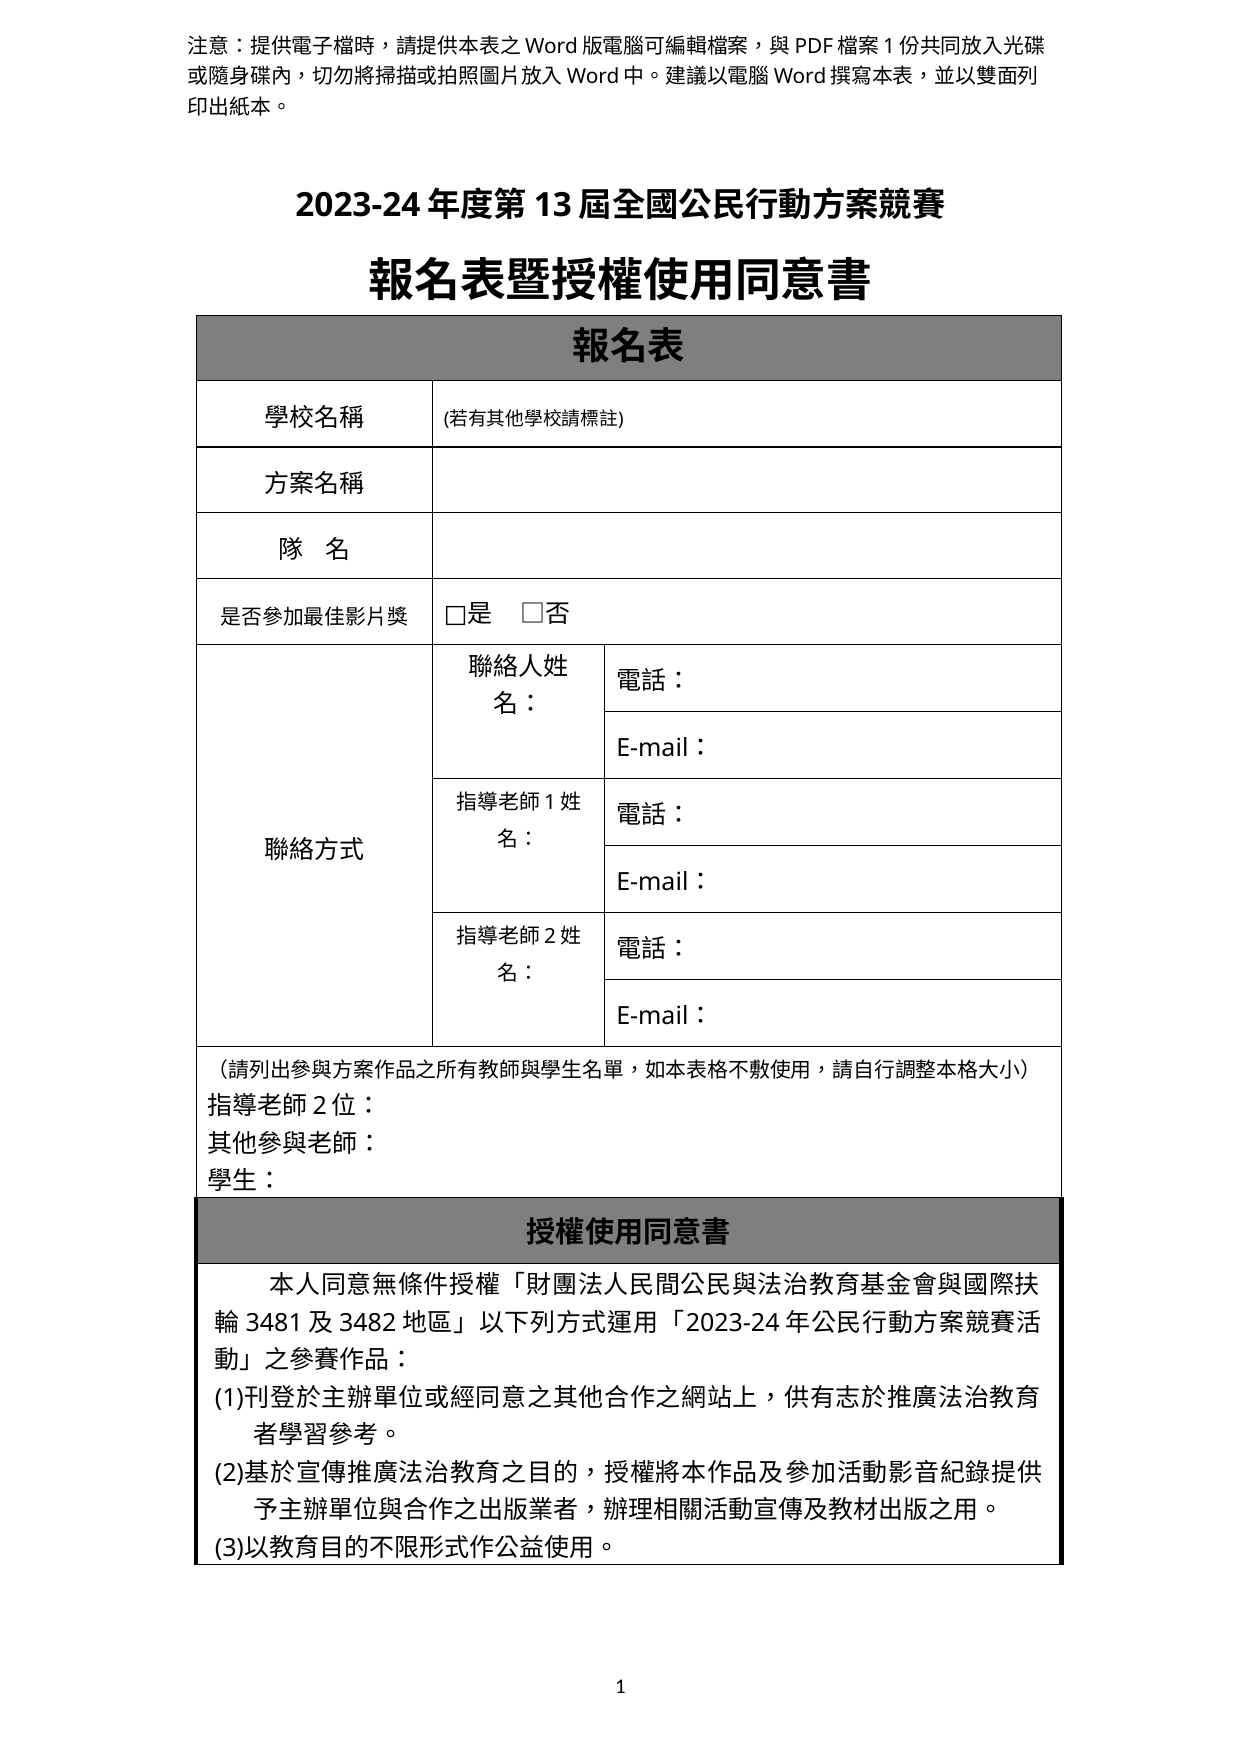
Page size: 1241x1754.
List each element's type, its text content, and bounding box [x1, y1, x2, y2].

table_cell 指導老師1姓名： [433, 779, 604, 912]
table_cell E-mail： [605, 846, 1061, 912]
table_cell □是 □否 [433, 579, 1061, 644]
table_cell （請列出參與方案作品之所有教師與學生名單，如本表格不敷使用，請自行調整本格大小） 指導老師2位： 其他參與老師： 學生： [197, 1047, 1061, 1197]
table_cell (若有其他學校請標註) [433, 381, 1061, 446]
table_header 報名表 [197, 316, 1061, 380]
table_cell [433, 448, 1061, 512]
table_cell 聯絡人姓名： [433, 645, 604, 778]
table_cell 是否參加最佳影片獎 [197, 579, 432, 644]
table_cell 聯絡方式 [197, 645, 432, 1046]
table_cell E-mail： [605, 712, 1061, 778]
table_cell 電話： [605, 913, 1061, 979]
table_cell 學校名稱 [197, 381, 432, 446]
table_cell 指導老師2姓名： [433, 913, 604, 1046]
table_cell E-mail： [605, 980, 1061, 1046]
table_cell 方案名稱 [197, 448, 432, 512]
table_cell 授權使用同意書 [198, 1198, 1059, 1263]
table_cell [433, 513, 1061, 578]
table_cell 隊 名 [197, 513, 432, 578]
table_cell 電話： [605, 645, 1061, 711]
text 報名表暨授權使用同意書 [187, 239, 1053, 314]
table_cell 電話： [605, 779, 1061, 845]
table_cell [198, 1264, 1059, 1564]
text 2023-24年度第13屆全國公民行動方案競賽 [187, 164, 1053, 239]
